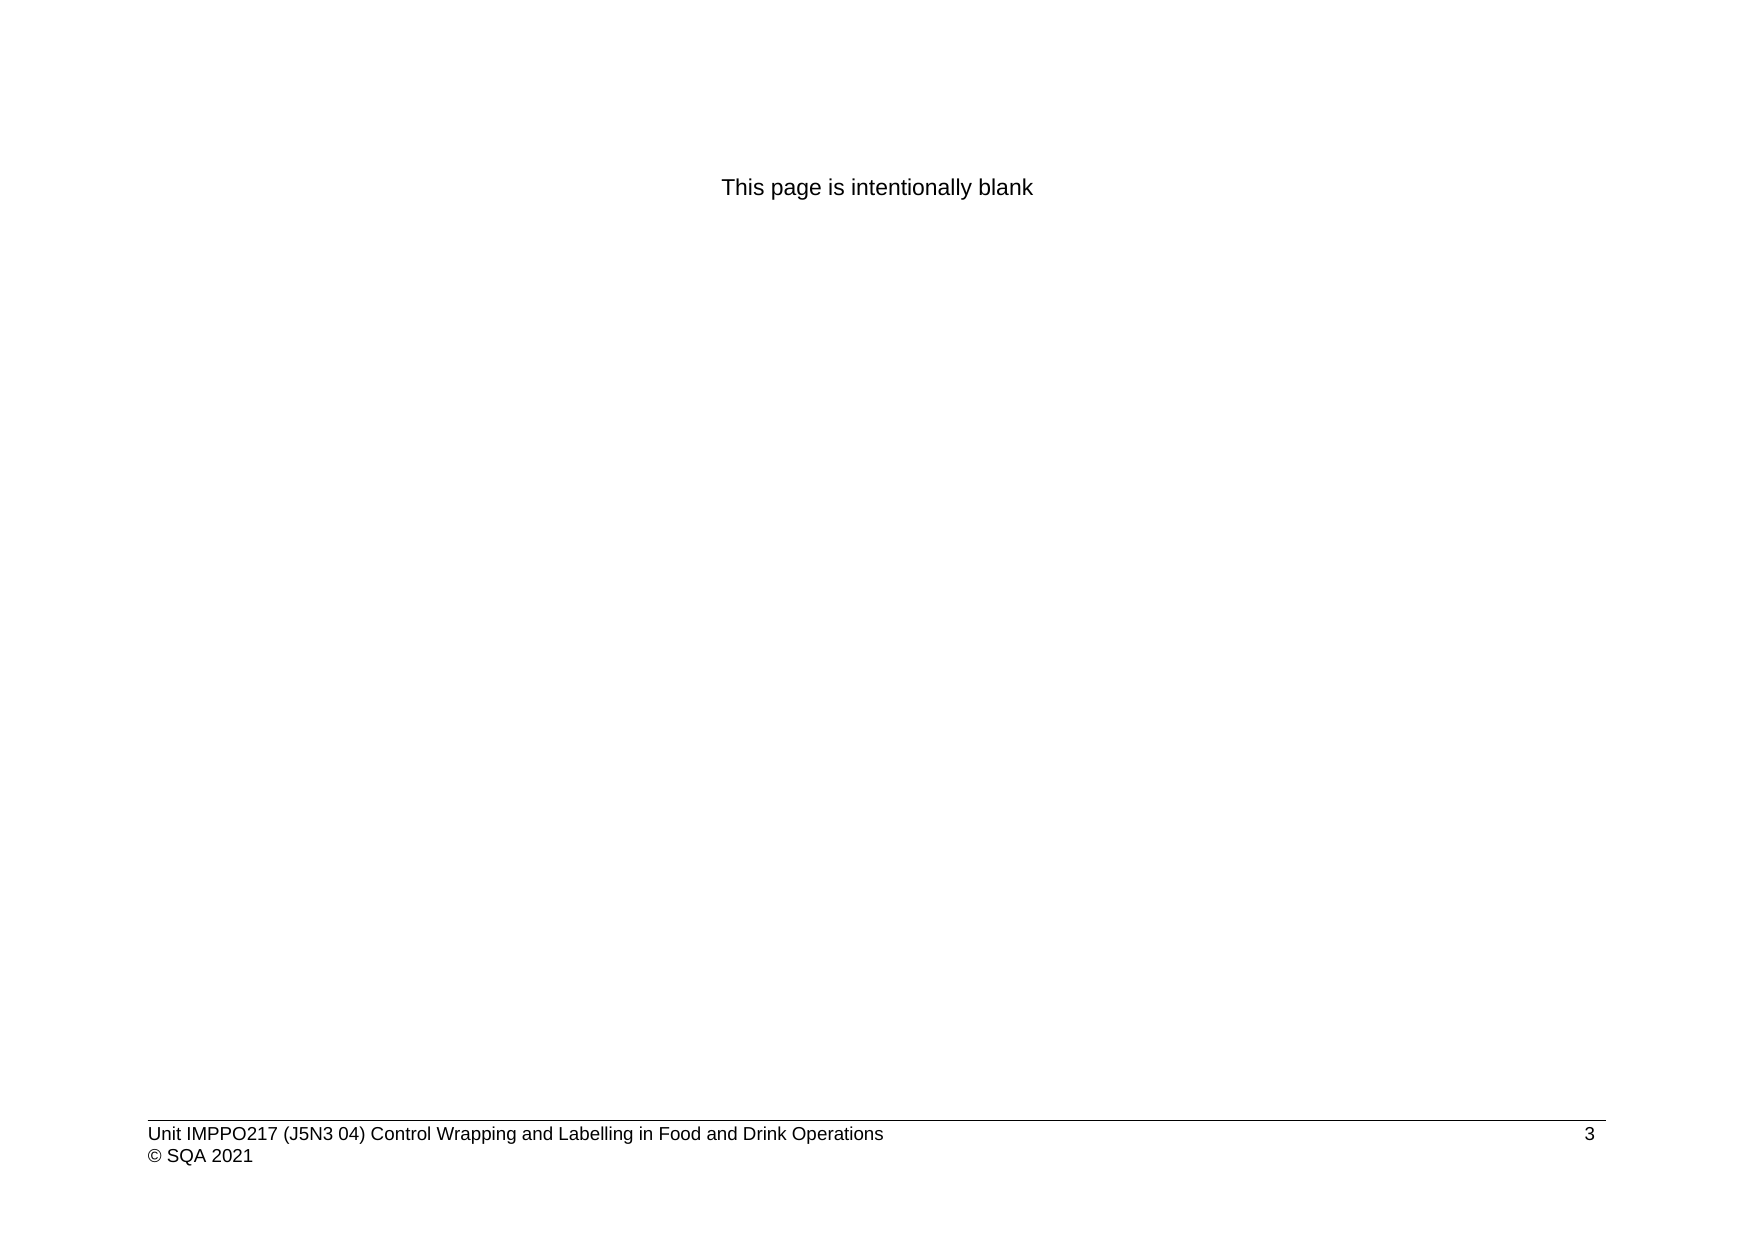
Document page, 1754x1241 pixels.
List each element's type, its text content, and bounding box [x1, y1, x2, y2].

text This page is intentionally blank [148, 174, 1606, 200]
